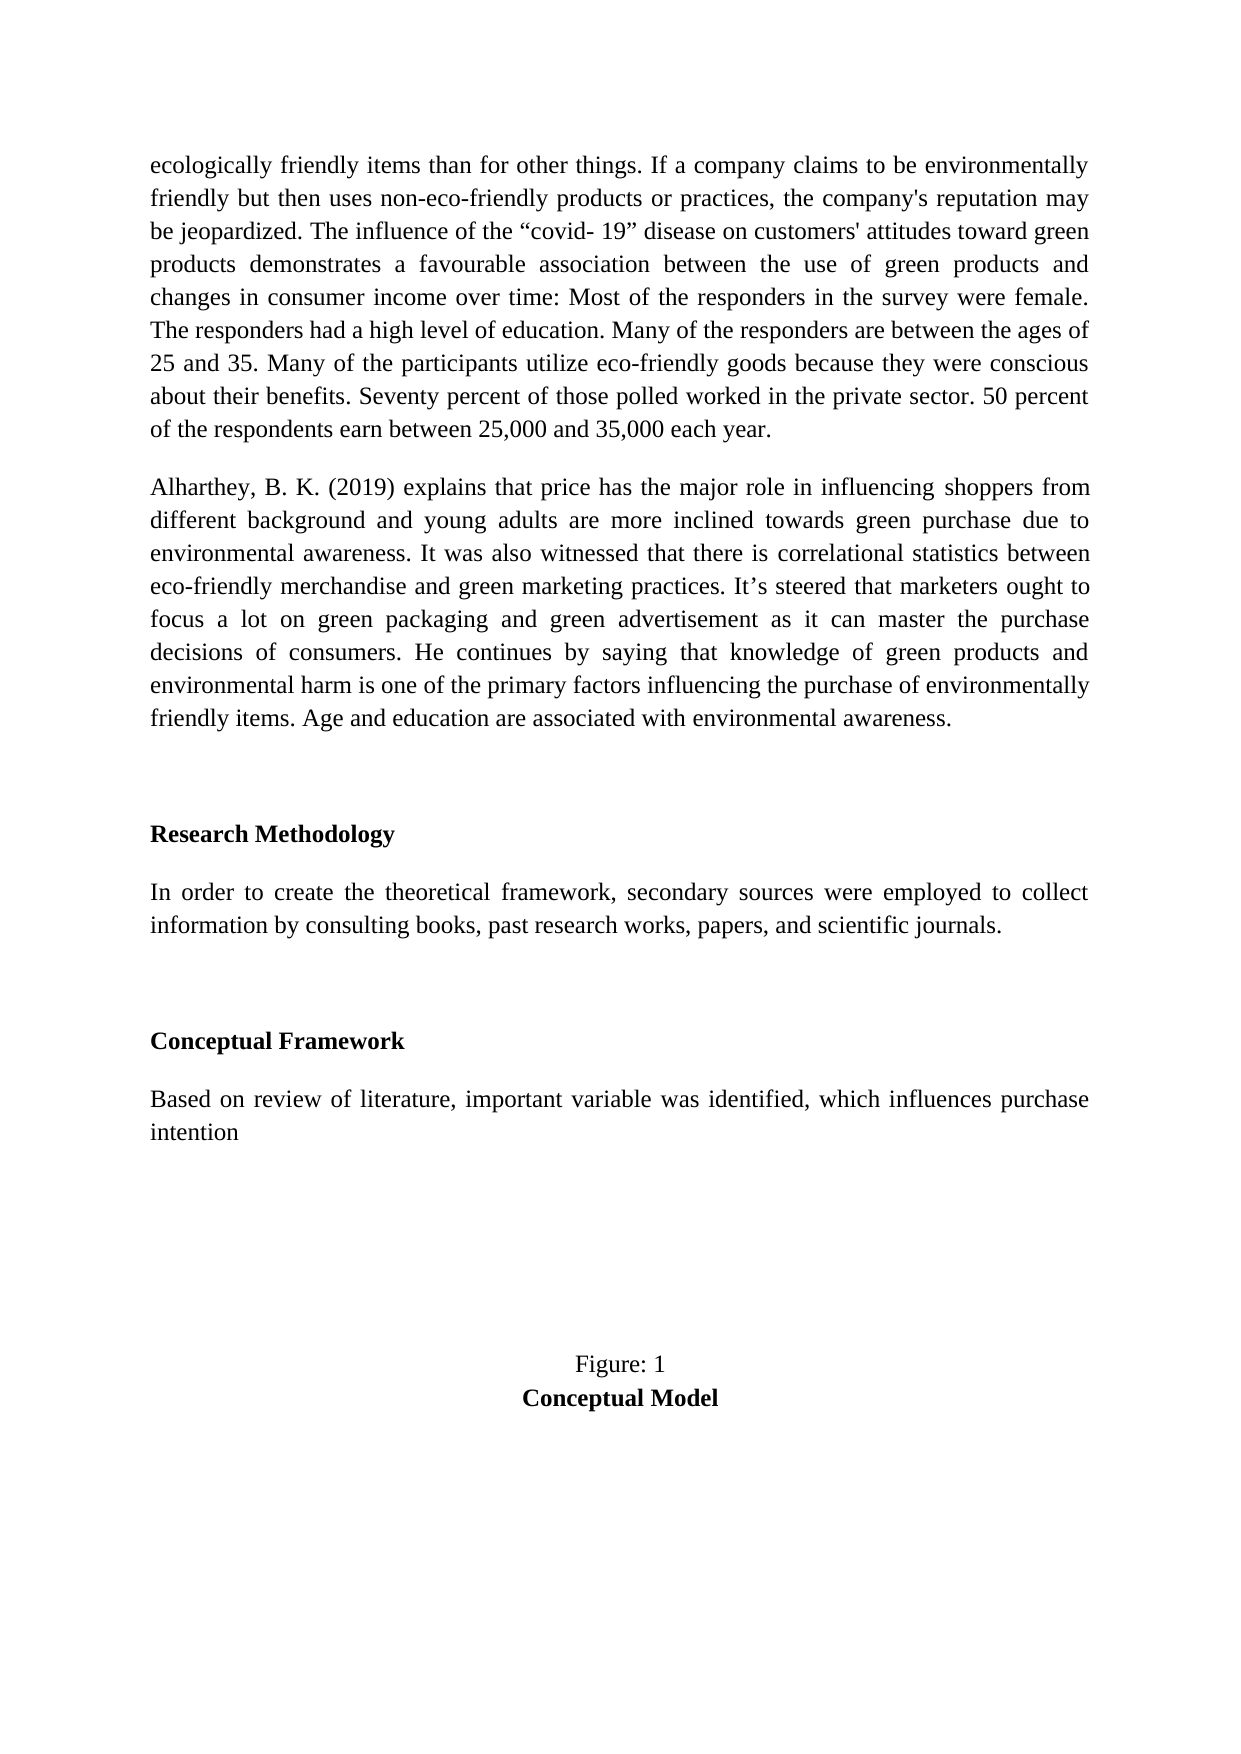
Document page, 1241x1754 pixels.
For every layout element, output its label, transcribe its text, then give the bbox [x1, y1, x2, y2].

text Conceptual Framework [150, 1026, 1090, 1055]
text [150, 150, 1090, 443]
text Figure: 1 [150, 1349, 1090, 1378]
text Research Methodology [150, 819, 1090, 848]
text Alharthey, B. K. (2019) explains that price has the major role in influencing shoppers from different background and young adults are more inclined towards green purchase due to environmental awareness. It was also witnessed that there is correlational statistics between eco-friendly merchandise and green marketing practices. It’s steered that marketers ought to focus a lot on green packaging and green advertisement as it can master the purchase decisions of consumers. He continues by saying that knowledge of green products and environmental harm is one of the primary factors influencing the purchase of environmentally friendly items. Age and education are associated with environmental awareness. [150, 472, 1090, 732]
text In order to create the theoretical framework, secondary sources were employed to collect information by consulting books, past research works, papers, and scientific journals. [150, 877, 1090, 939]
text Based on review of literature, important variable was identified, which influences purchase intention [150, 1084, 1090, 1146]
text Conceptual Model [150, 1383, 1090, 1411]
